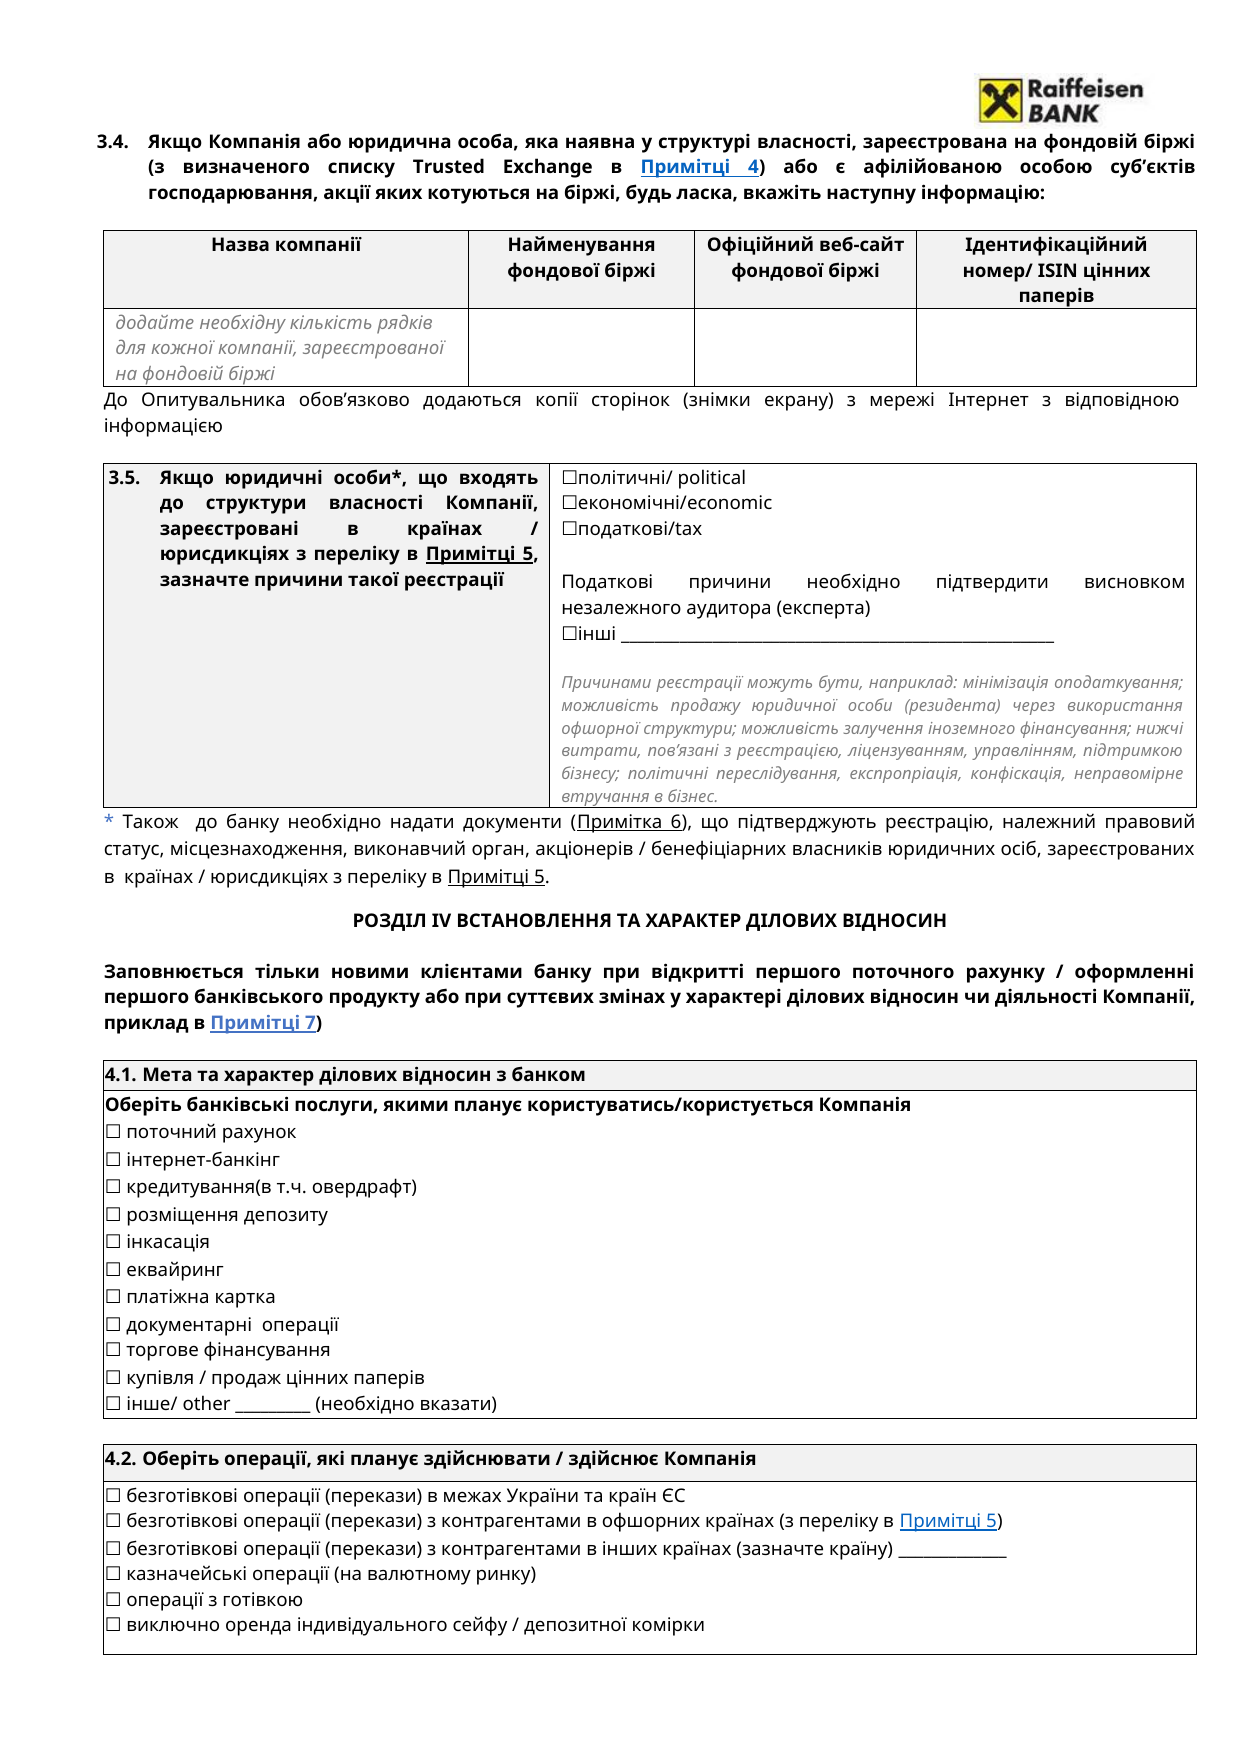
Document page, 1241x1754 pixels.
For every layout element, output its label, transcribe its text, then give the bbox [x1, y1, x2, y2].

table_header Назва компанії [104, 231, 468, 308]
table_header Найменування фондової біржі [469, 231, 694, 308]
table_header Мета та характер ділових відносин з банком [104, 1061, 1196, 1090]
list Якщо Компанія або юридична особа, яка наявна у структурі власності, зареєстрована на фондовій біржі (з визначеного списку Trusted Exchange в Примітці 4) або є афілійованою особою суб’єктів господарювання, акції яких котуються на біржі, будь ласка, вкажіть наступну інформацію: [97, 128, 1196, 205]
table_cell [695, 309, 916, 386]
table_cell [917, 309, 1196, 386]
table_cell додайте необхідну кількість рядків для кожної компанії, зареєстрованої на фондовій біржі [104, 309, 468, 386]
table_cell [469, 309, 694, 386]
table_cell Оберіть банківські послуги, якими планує користуватись/користується Компанія поточний рахунок інтернет-банкінг кредитування(в т.ч. овердрафт) розміщення депозиту інкасація eквайринг платіжна картка документарні операції торгове фінансування купівля / продаж цінних паперів інше/ other _________ (необхідно вказати) [104, 1091, 1196, 1417]
text До Опитувальника обов’язково додаються копії сторінок (знімки екрану) з мережі Інтернет з відповідною інформацією [103, 387, 1181, 438]
table_header Ідентифікаційний номер/ ISIN цінних паперів [917, 231, 1196, 308]
text РОЗДІЛ ІV Встановлення та характер ділових відносин [103, 907, 1196, 933]
table_header Якщо юридичні особи*, що входять до структури власності Компанії, зареєстровані в країнах / юрисдикціях з переліку в Примітці 5, зазначте причини такої реєстрації [104, 464, 549, 807]
picture [973, 73, 1197, 129]
text Заповнюється тільки новими клієнтами банку при відкритті першого поточного рахунку / оформленні першого банківського продукту або при суттєвих змінах у характері ділових відносин чи діяльності Компанії, приклад в Примітці 7) [103, 958, 1196, 1035]
table_header Оберіть операції, які планує здійснювати / здійснює Компанія [104, 1445, 1196, 1481]
table_header політичні/ political економічні/economic податкові/tax Податкові причини необхідно підтвердити висновком незалежного аудитора (експерта) інші ____________________________________________________ Причинами реєстрації можуть бути, наприклад: мінімізація оподаткування; можливість продажу юридичної особи (резидента) через використання офшорної структури; можливість залучення іноземного фінансування; нижчі витрати, пов’язані з реєстрацією, ліцензуванням, управлінням, підтримкою бізнесу; політичні переслідування, експропріація, конфіскація, неправомірне втручання в бізнес. [550, 464, 1196, 807]
table_header Офіційний веб-сайт фондової біржі [695, 231, 916, 308]
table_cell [104, 1482, 1196, 1654]
text * Також до банку необхідно надати документи (Примітка 6), що підтверджують реєстрацію, належний правовий статус, місцезнаходження, виконавчий орган, акціонерів / бенефіціарних власників юридичних осіб, зареєстрованих в країнах / юрисдикціях з переліку в Примітці 5. [103, 808, 1196, 889]
